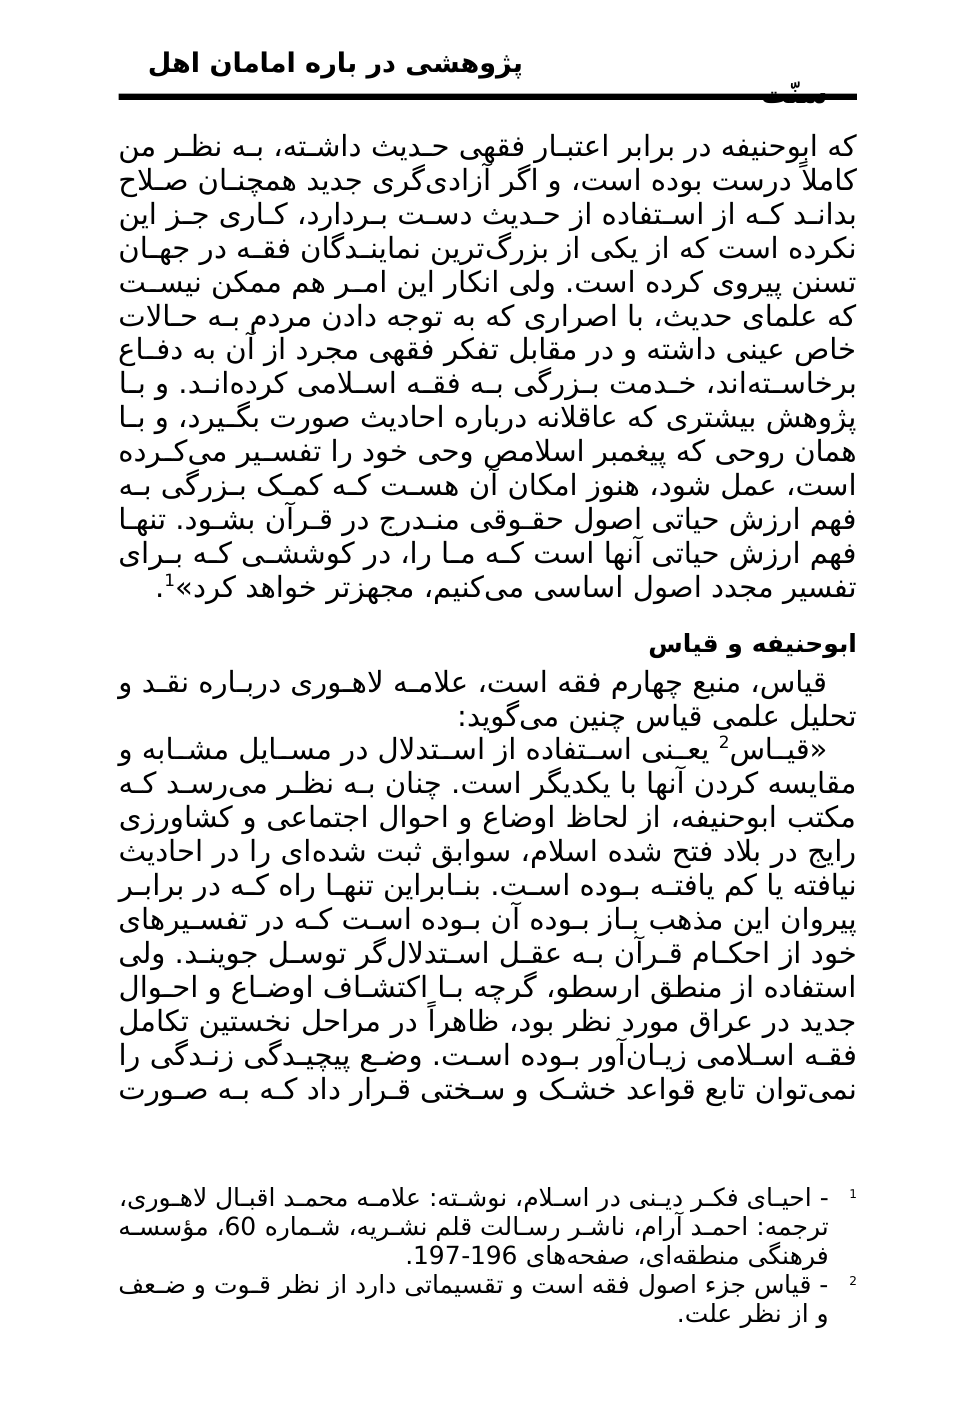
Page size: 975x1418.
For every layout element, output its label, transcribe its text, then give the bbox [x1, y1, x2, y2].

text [118, 733, 857, 1106]
text ابوحنیفه و قیاس [118, 629, 857, 659]
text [118, 129, 857, 604]
text قیاس، منبع چهارم فقه است، علامه لاهوری درباره نقد و تحلیل علمی قیاس چنین می‌گوید: [118, 665, 857, 733]
